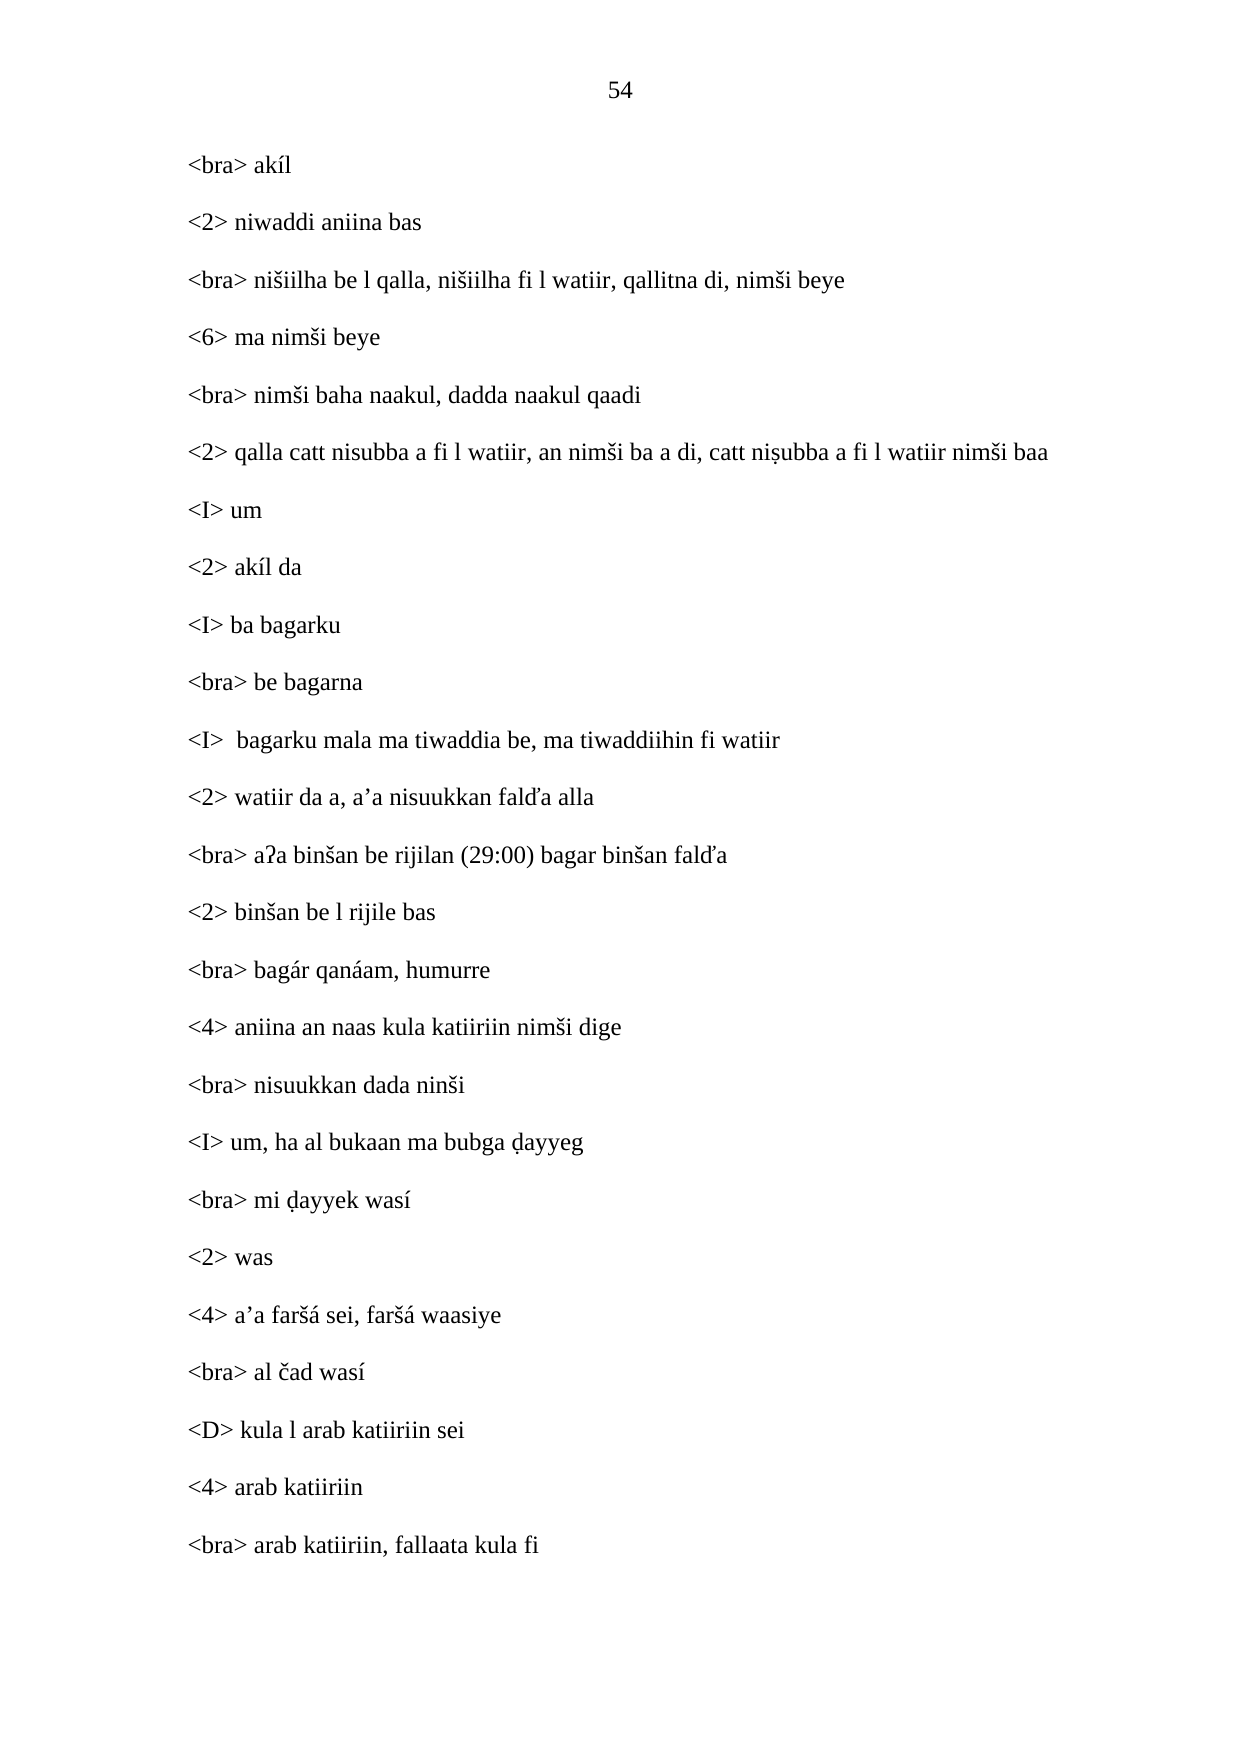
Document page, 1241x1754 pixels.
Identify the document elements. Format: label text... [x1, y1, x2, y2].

text <2> akíl da [187, 552, 1053, 581]
text <I> um, ha al bukaan ma bubga ḍayyeg [187, 1127, 1053, 1156]
text <2> was [187, 1242, 1053, 1271]
text <bra> arab katiiriin, fallaata kula fi [187, 1530, 1053, 1559]
text <bra> aʔa binšan be rijilan (29:00) bagar binšan falďa [187, 840, 1053, 869]
text <4> a’a faršá sei, faršá waasiye [187, 1300, 1053, 1329]
text <bra> nisuukkan dada ninši [187, 1070, 1053, 1099]
text <bra> akíl [187, 150, 1053, 179]
text <4> aniina an naas kula katiiriin nimši dige [187, 1012, 1053, 1041]
text <bra> mi ḍayyek wasí [187, 1185, 1053, 1214]
text <bra> nimši baha naakul, dadda naakul qaadi [187, 380, 1053, 409]
text <2> qalla catt nisubba a fi l watiir, an nimši ba a di, catt niṣubba a fi l watiir nimši baa [187, 437, 1053, 466]
text <4> arab katiiriin [187, 1472, 1053, 1501]
text <2> watiir da a, a’a nisuukkan falďa alla [187, 782, 1053, 811]
text <I> bagarku mala ma tiwaddia be, ma tiwaddiihin fi watiir [187, 725, 1053, 754]
text <bra> al čad wasí [187, 1357, 1053, 1386]
text <bra> be bagarna [187, 667, 1053, 696]
text <2> niwaddi aniina bas [187, 207, 1053, 236]
text <bra> bagár qanáam, humurre [187, 955, 1053, 984]
text <D> kula l arab katiiriin sei [187, 1415, 1053, 1444]
text <bra> nišiilha be l qalla, nišiilha fi l watiir, qallitna di, nimši beye [187, 265, 1053, 294]
text <6> ma nimši beye [187, 322, 1053, 351]
text <I> um [187, 495, 1053, 524]
text <I> ba bagarku [187, 610, 1053, 639]
text <2> binšan be l rijile bas [187, 897, 1053, 926]
